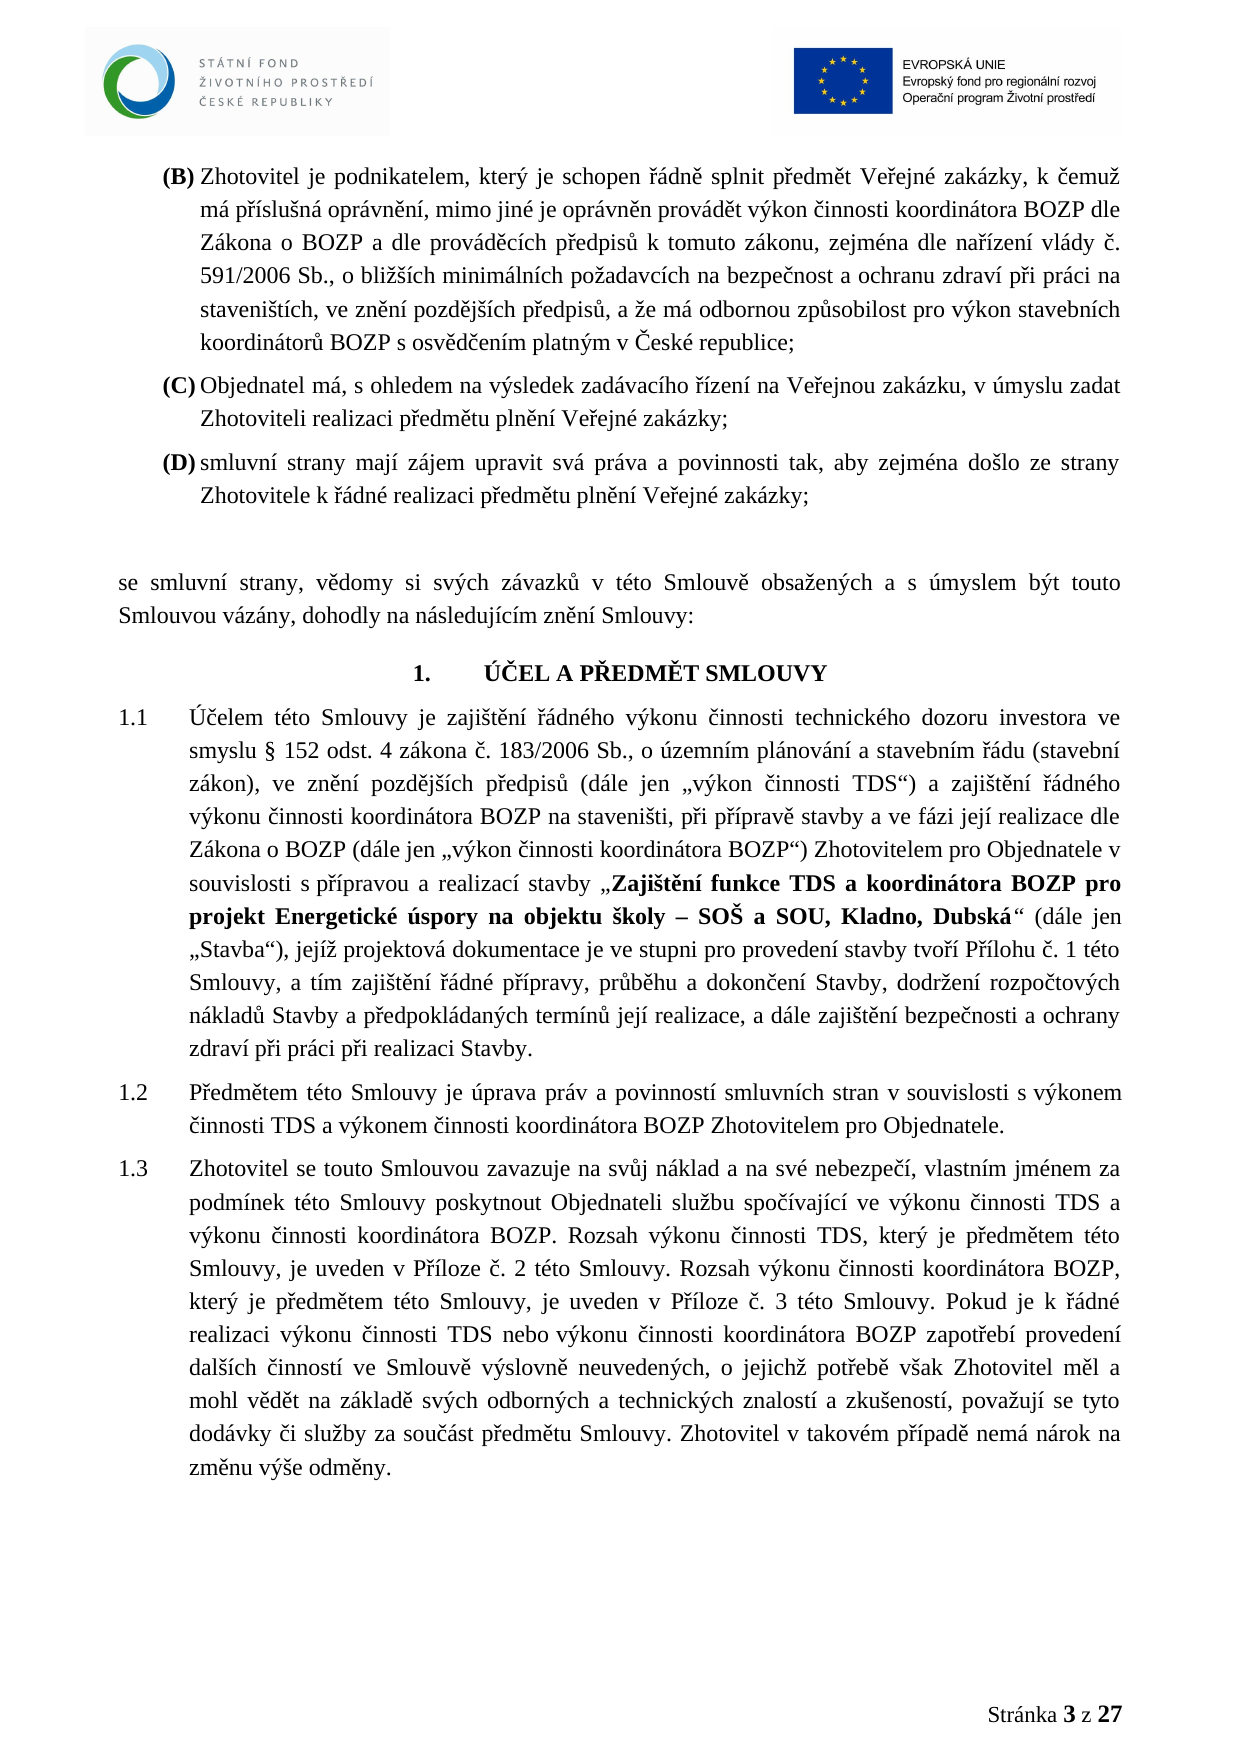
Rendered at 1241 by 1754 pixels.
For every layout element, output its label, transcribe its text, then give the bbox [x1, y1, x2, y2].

text Zhotovitel se touto Smlouvou zavazuje na svůj náklad a na své nebezpečí, vlastním jménem za podmínek této Smlouvy poskytnout Objednateli službu spočívající ve výkonu činnosti TDS a výkonu činnosti koordinátora BOZP. Rozsah výkonu činnosti TDS, který je předmětem této Smlouvy, je uveden v Příloze č. 2 této Smlouvy. Rozsah výkonu činnosti koordinátora BOZP, který je předmětem této Smlouvy, je uveden v Příloze č. 3 této Smlouvy. Pokud je k řádné realizaci výkonu činnosti TDS nebo výkonu činnosti koordinátora BOZP zapotřebí provedení dalších činností ve Smlouvě výslovně neuvedených, o jejichž potřebě však Zhotovitel měl a mohl vědět na základě svých odborných a technických znalostí a zkušeností, považují se tyto dodávky či služby za součást předmětu Smlouvy. Zhotovitel v takovém případě nemá nárok na změnu výše odměny. [118, 1154, 1122, 1480]
text Účelem této Smlouvy je zajištění řádného výkonu činnosti technického dozoru investora ve smyslu § 152 odst. 4 zákona č. 183/2006 Sb., o územním plánování a stavebním řádu (stavební zákon), ve znění pozdějších předpisů (dále jen „výkon činnosti TDS“) a zajištění řádného výkonu činnosti koordinátora BOZP na staveništi, při přípravě stavby a ve fázi její realizace dle Zákona o BOZP (dále jen „výkon činnosti koordinátora BOZP“) Zhotovitelem pro Objednatele v souvislosti s přípravou a realizací stavby „Zajištění funkce TDS a koordinátora BOZP pro projekt Energetické úspory na objektu školy – SOŠ a SOU, Kladno, Dubská“ (dále jen „Stavba“), jejíž projektová dokumentace je ve stupni pro provedení stavby tvoří Přílohu č. 1 této Smlouvy, a tím zajištění řádné přípravy, průběhu a dokončení Stavby, dodržení rozpočtových nákladů Stavby a předpokládaných termínů její realizace, a dále zajištění bezpečnosti a ochrany zdraví při práci při realizaci Stavby. [118, 703, 1122, 1062]
text se smluvní strany, vědomy si svých závazků v této Smlouvě obsažených a s úmyslem být touto Smlouvou vázány, dohodly na následujícím znění Smlouvy: [118, 568, 1122, 629]
text Předmětem této Smlouvy je úprava práv a povinností smluvních stran v souvislosti s výkonem činnosti TDS a výkonem činnosti koordinátora BOZP Zhotovitelem pro Objednatele. [118, 1078, 1122, 1138]
list Objednatel má, s ohledem na výsledek zadávacího řízení na Veřejnou zakázku, v úmyslu zadat Zhotoviteli realizaci předmětu plnění Veřejné zakázky; [162, 371, 1122, 432]
picture [772, 26, 1123, 136]
list Zhotovitel je podnikatelem, který je schopen řádně splnit předmět Veřejné zakázky, k čemuž má příslušná oprávnění, mimo jiné je oprávněn provádět výkon činnosti koordinátora BOZP dle Zákona o BOZP a dle prováděcích předpisů k tomuto zákonu, zejména dle nařízení vlády č. 591/2006 Sb., o bližších minimálních požadavcích na bezpečnost a ochranu zdraví při práci na staveništích, ve znění pozdějších předpisů, a že má odbornou způsobilost pro výkon stavebních koordinátorů BOZP s osvědčením platným v České republice; [162, 162, 1122, 355]
text ÚČEL A PŘEDMĚT SMLOUVY [118, 659, 1122, 687]
list smluvní strany mají zájem upravit svá práva a povinnosti tak, aby zejména došlo ze strany Zhotovitele k řádné realizaci předmětu plnění Veřejné zakázky; [162, 448, 1122, 509]
picture [85, 27, 390, 136]
